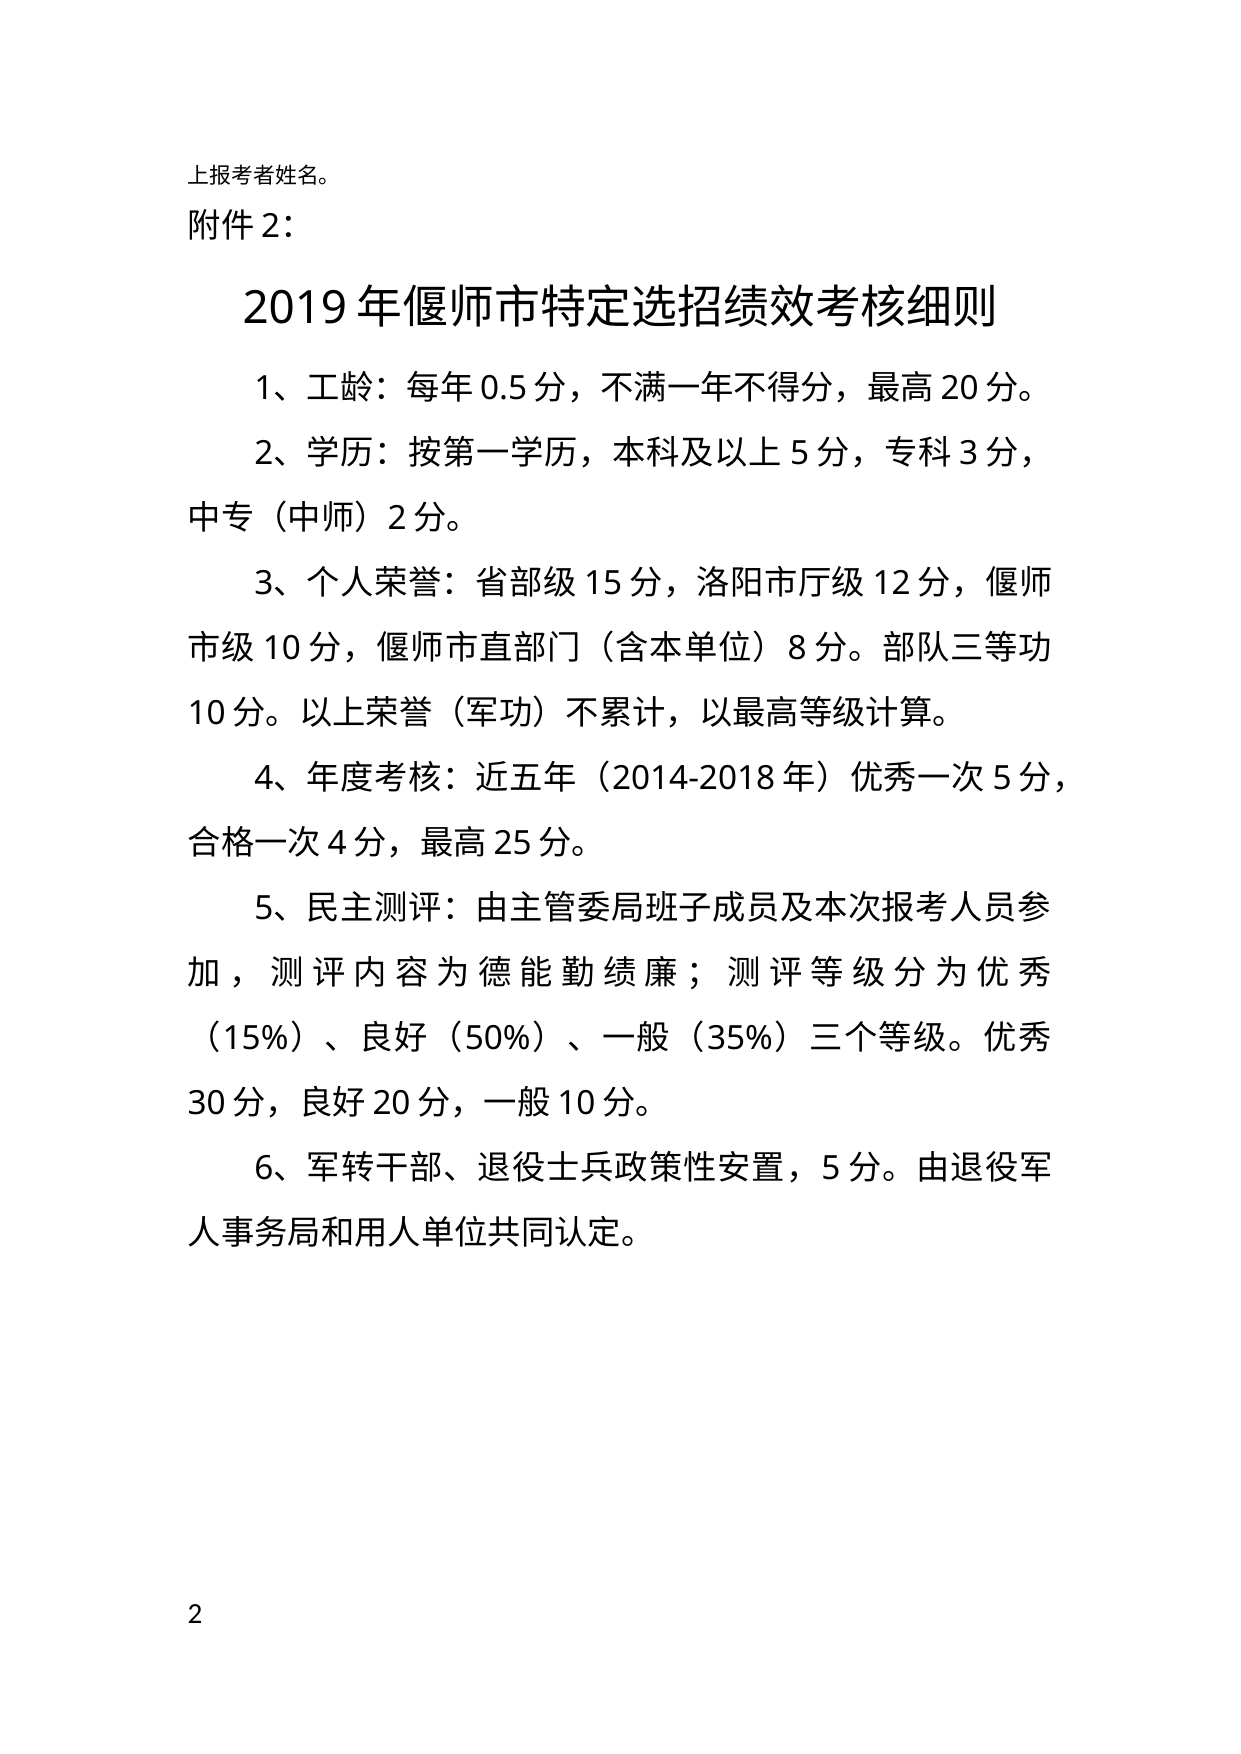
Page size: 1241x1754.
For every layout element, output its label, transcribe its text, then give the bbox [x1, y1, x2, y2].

text 附件2： [187, 190, 1053, 255]
list 学历：按第一学历，本科及以上5分，专科3分，中专（中师）2分。 [187, 418, 1053, 548]
list 工龄：每年0.5分，不满一年不得分，最高20分。 [187, 353, 1053, 418]
text 2019年偃师市特定选招绩效考核细则 [187, 255, 1053, 353]
list 民主测评：由主管委局班子成员及本次报考人员参加，测评内容为德能勤绩廉；测评等级分为优秀（15%）、良好（50%）、一般（35%）三个等级。优秀30分，良好20分，一般10分。 [187, 873, 1053, 1133]
list 年度考核：近五年（2014-2018年）优秀一次5分，合格一次4分，最高25分。 [187, 743, 1053, 873]
list 军转干部、退役士兵政策性安置，5分。由退役军人事务局和用人单位共同认定。 [187, 1133, 1053, 1263]
list 个人荣誉：省部级15分，洛阳市厅级12分，偃师市级10分，偃师市直部门（含本单位）8分。部队三等功10分。以上荣誉（军功）不累计，以最高等级计算。 [187, 548, 1053, 743]
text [187, 158, 1053, 190]
